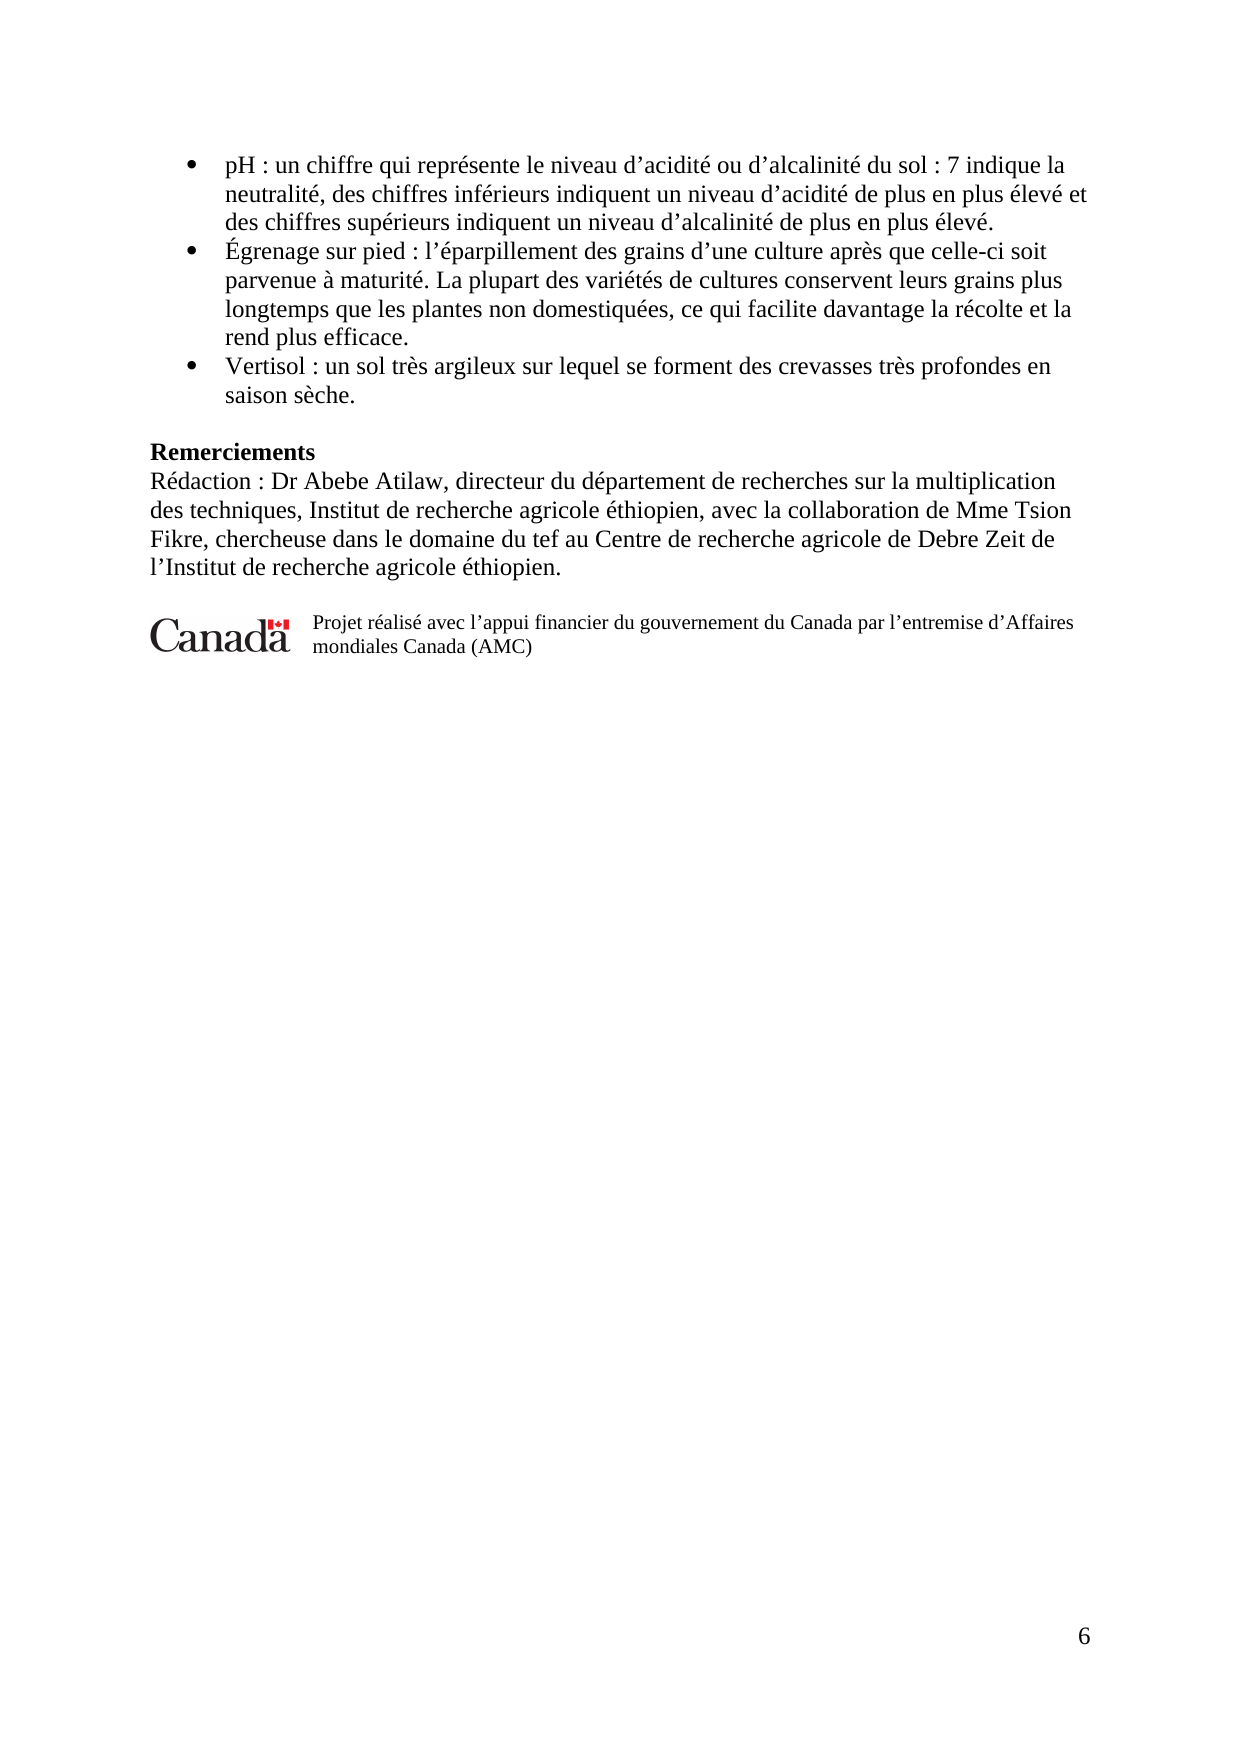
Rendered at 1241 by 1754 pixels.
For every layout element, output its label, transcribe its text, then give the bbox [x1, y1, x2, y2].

text Projet réalisé avec l’appui financier du gouvernement du Canada par l’entremise d’Affaires mondiales Canada (AMC) [162, 610, 1090, 658]
list Vertisol : un sol très argileux sur lequel se forment des crevasses très profondes en saison sèche. [187, 351, 1090, 409]
subtitle Remerciements [150, 437, 1090, 466]
picture [150, 617, 291, 653]
list Égrenage sur pied : l’éparpillement des grains d’une culture après que celle-ci soit parvenue à maturité. La plupart des variétés de cultures conservent leurs grains plus longtemps que les plantes non domestiquées, ce qui facilite davantage la récolte et la rend plus efficace. [187, 236, 1090, 351]
list pH : un chiffre qui représente le niveau d’acidité ou d’alcalinité du sol : 7 indique la neutralité, des chiffres inférieurs indiquent un niveau d’acidité de plus en plus élevé et des chiffres supérieurs indiquent un niveau d’alcalinité de plus en plus élevé. [187, 150, 1090, 236]
text Rédaction : Dr Abebe Atilaw, directeur du département de recherches sur la multiplication des techniques, Institut de recherche agricole éthiopien, avec la collaboration de Mme Tsion Fikre, chercheuse dans le domaine du tef au Centre de recherche agricole de Debre Zeit de l’Institut de recherche agricole éthiopien. [150, 466, 1090, 581]
